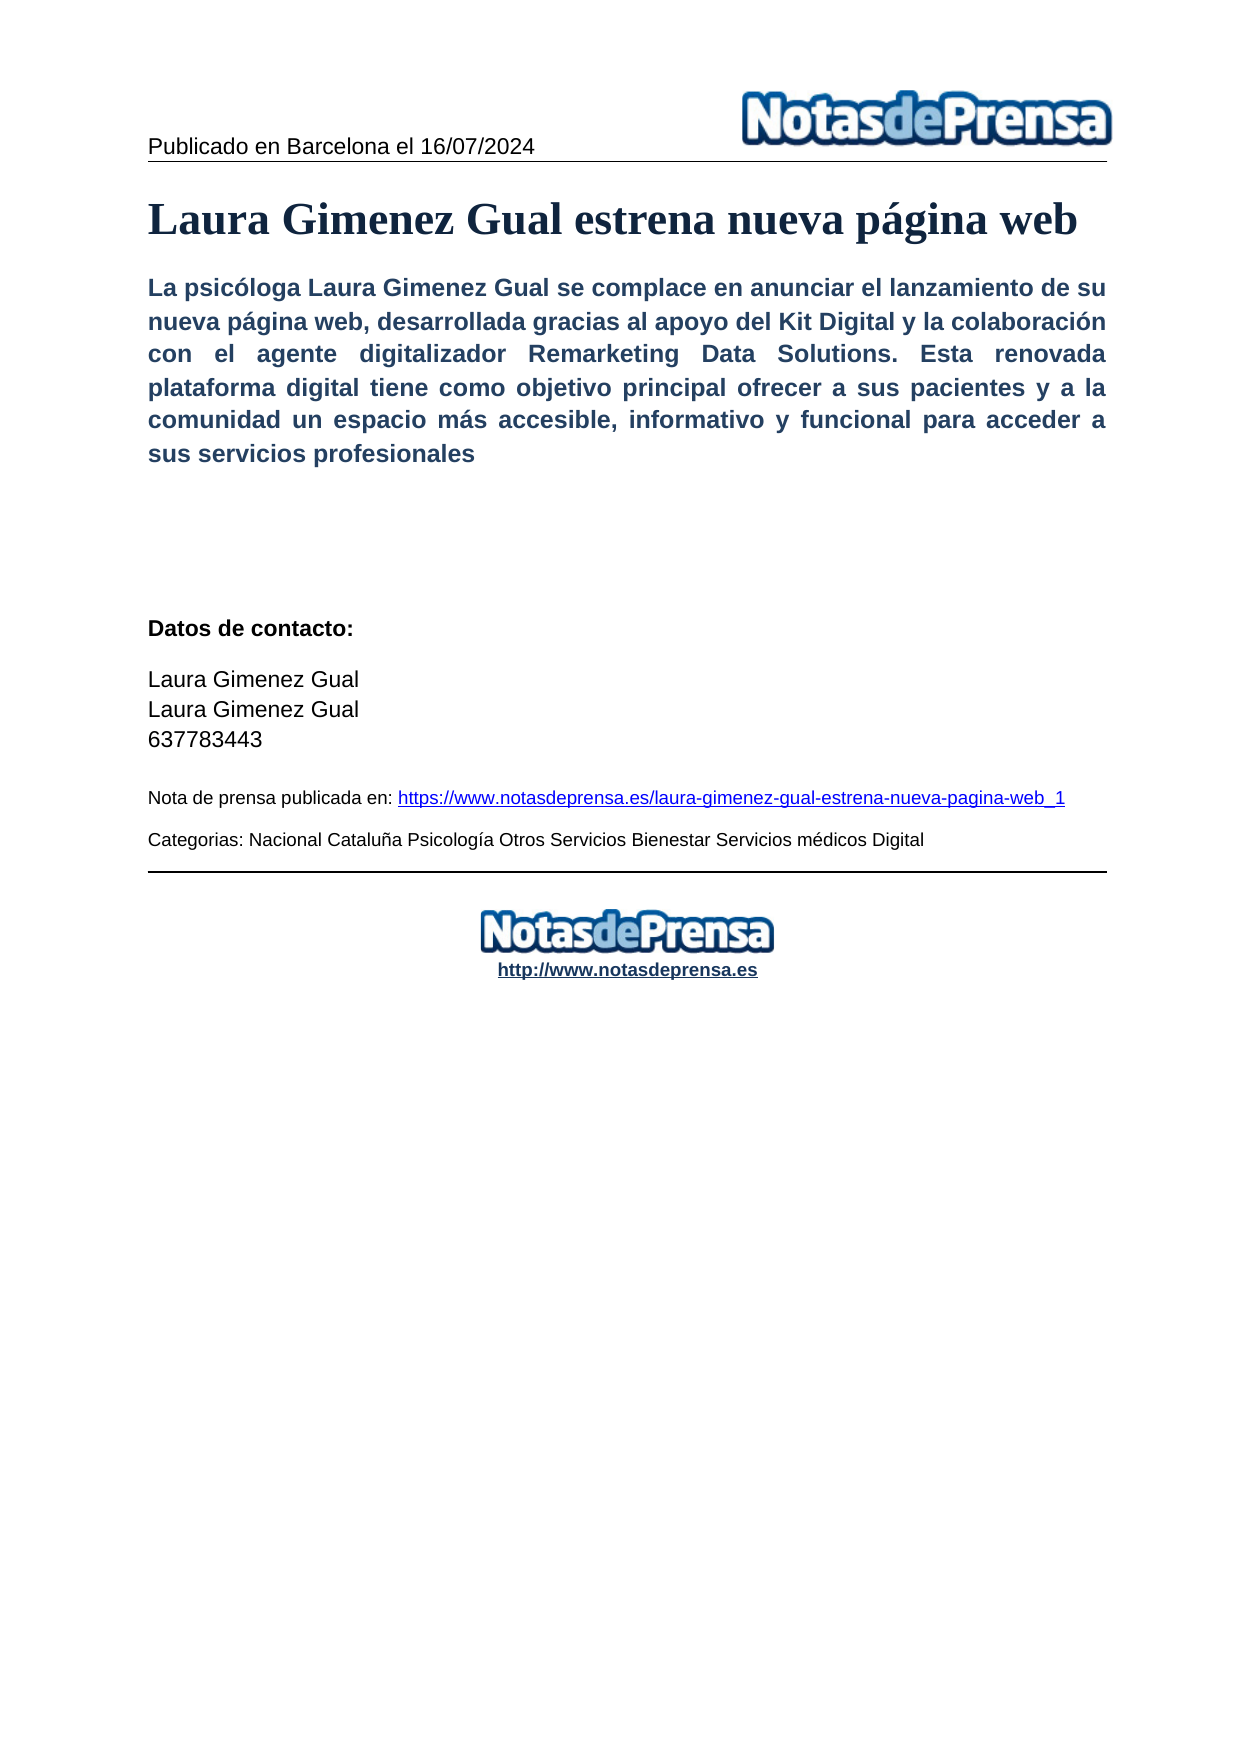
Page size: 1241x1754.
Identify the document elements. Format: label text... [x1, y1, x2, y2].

text Laura Gimenez Gual [148, 696, 1063, 722]
text Publicado en Barcelona el 16/07/2024 [148, 133, 1107, 161]
text Laura Gimenez Gual [148, 666, 1063, 692]
text Nota de prensa publicada en: https://www.notasdeprensa.es/laura-gimenez-gual-estrena-nueva-pagina-web_1 [148, 787, 1107, 808]
text Datos de contacto: [148, 615, 1107, 641]
subtitle Laura Gimenez Gual estrena nueva página web [148, 192, 1107, 244]
subtitle La psicóloga Laura Gimenez Gual se complace en anunciar el lanzamiento de su nueva página web, desarrollada gracias al apoyo del Kit Digital y la colaboración con el agente digitalizador Remarketing Data Solutions. Esta renovada plataforma digital tiene como objetivo principal ofrecer a sus pacientes y a la comunidad un espacio más accesible, informativo y funcional para acceder a sus servicios profesionales [148, 273, 1107, 467]
text Categorias: Nacional Cataluña Psicología Otros Servicios Bienestar Servicios médicos Digital [148, 829, 1107, 851]
picture [742, 90, 1113, 148]
picture [480, 909, 775, 955]
text http://www.notasdeprensa.es [148, 958, 1107, 980]
text 637783443 [148, 726, 1063, 753]
